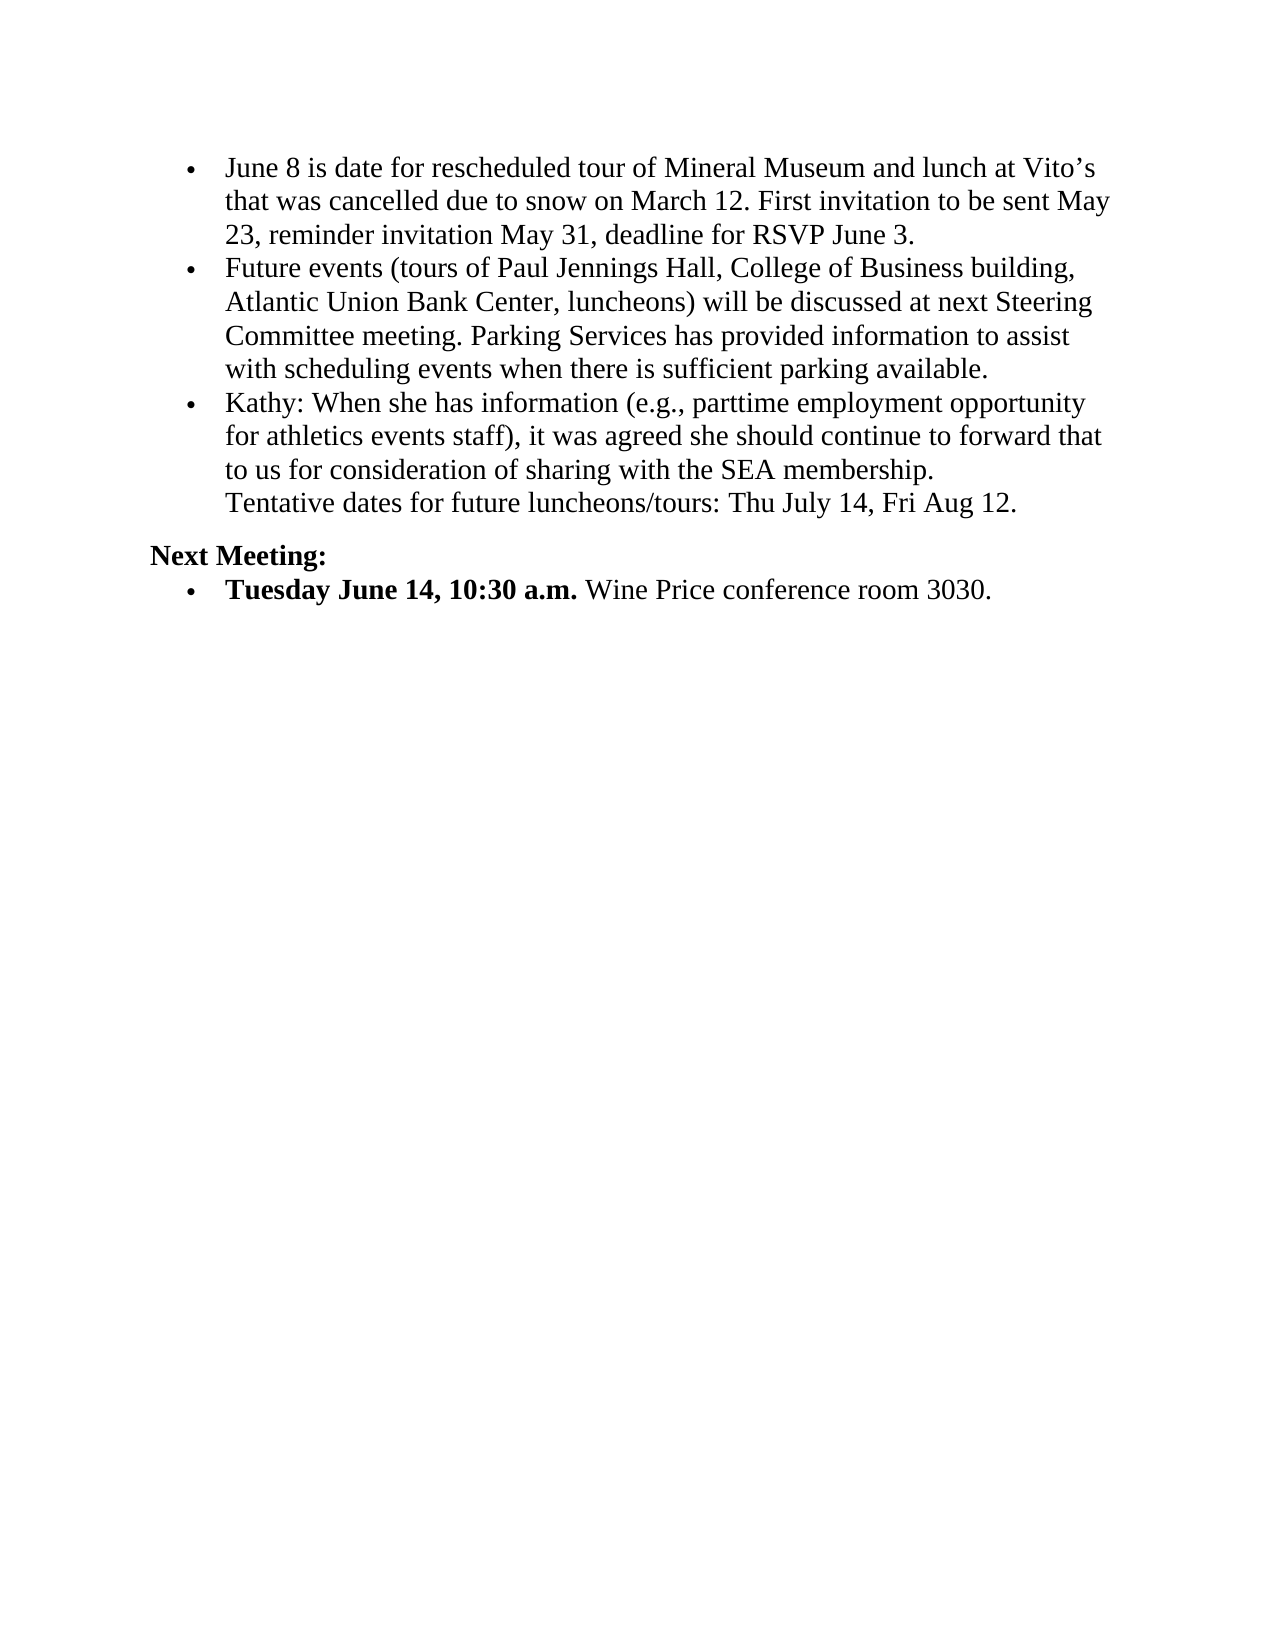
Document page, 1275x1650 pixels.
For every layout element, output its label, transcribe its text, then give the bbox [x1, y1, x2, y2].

list June 8 is date for rescheduled tour of Mineral Museum and lunch at Vito’s that was cancelled due to snow on March 12. First invitation to be sent May 23, reminder invitation May 31, deadline for RSVP June 3. [187, 150, 1125, 251]
text Next Meeting: [150, 538, 1125, 572]
list Tentative dates for future luncheons/tours: Thu July 14, Fri Aug 12. [225, 485, 1125, 519]
list Future events (tours of Paul Jennings Hall, College of Business building, Atlantic Union Bank Center, luncheons) will be discussed at next Steering Committee meeting. Parking Services has provided information to assist with scheduling events when there is sufficient parking available. [187, 251, 1125, 385]
list Kathy: When she has information (e.g., parttime employment opportunity for athletics events staff), it was agreed she should continue to forward that to us for consideration of sharing with the SEA membership. [187, 385, 1125, 485]
list Tuesday June 14, 10:30 a.m. Wine Price conference room 3030. [187, 572, 1125, 605]
